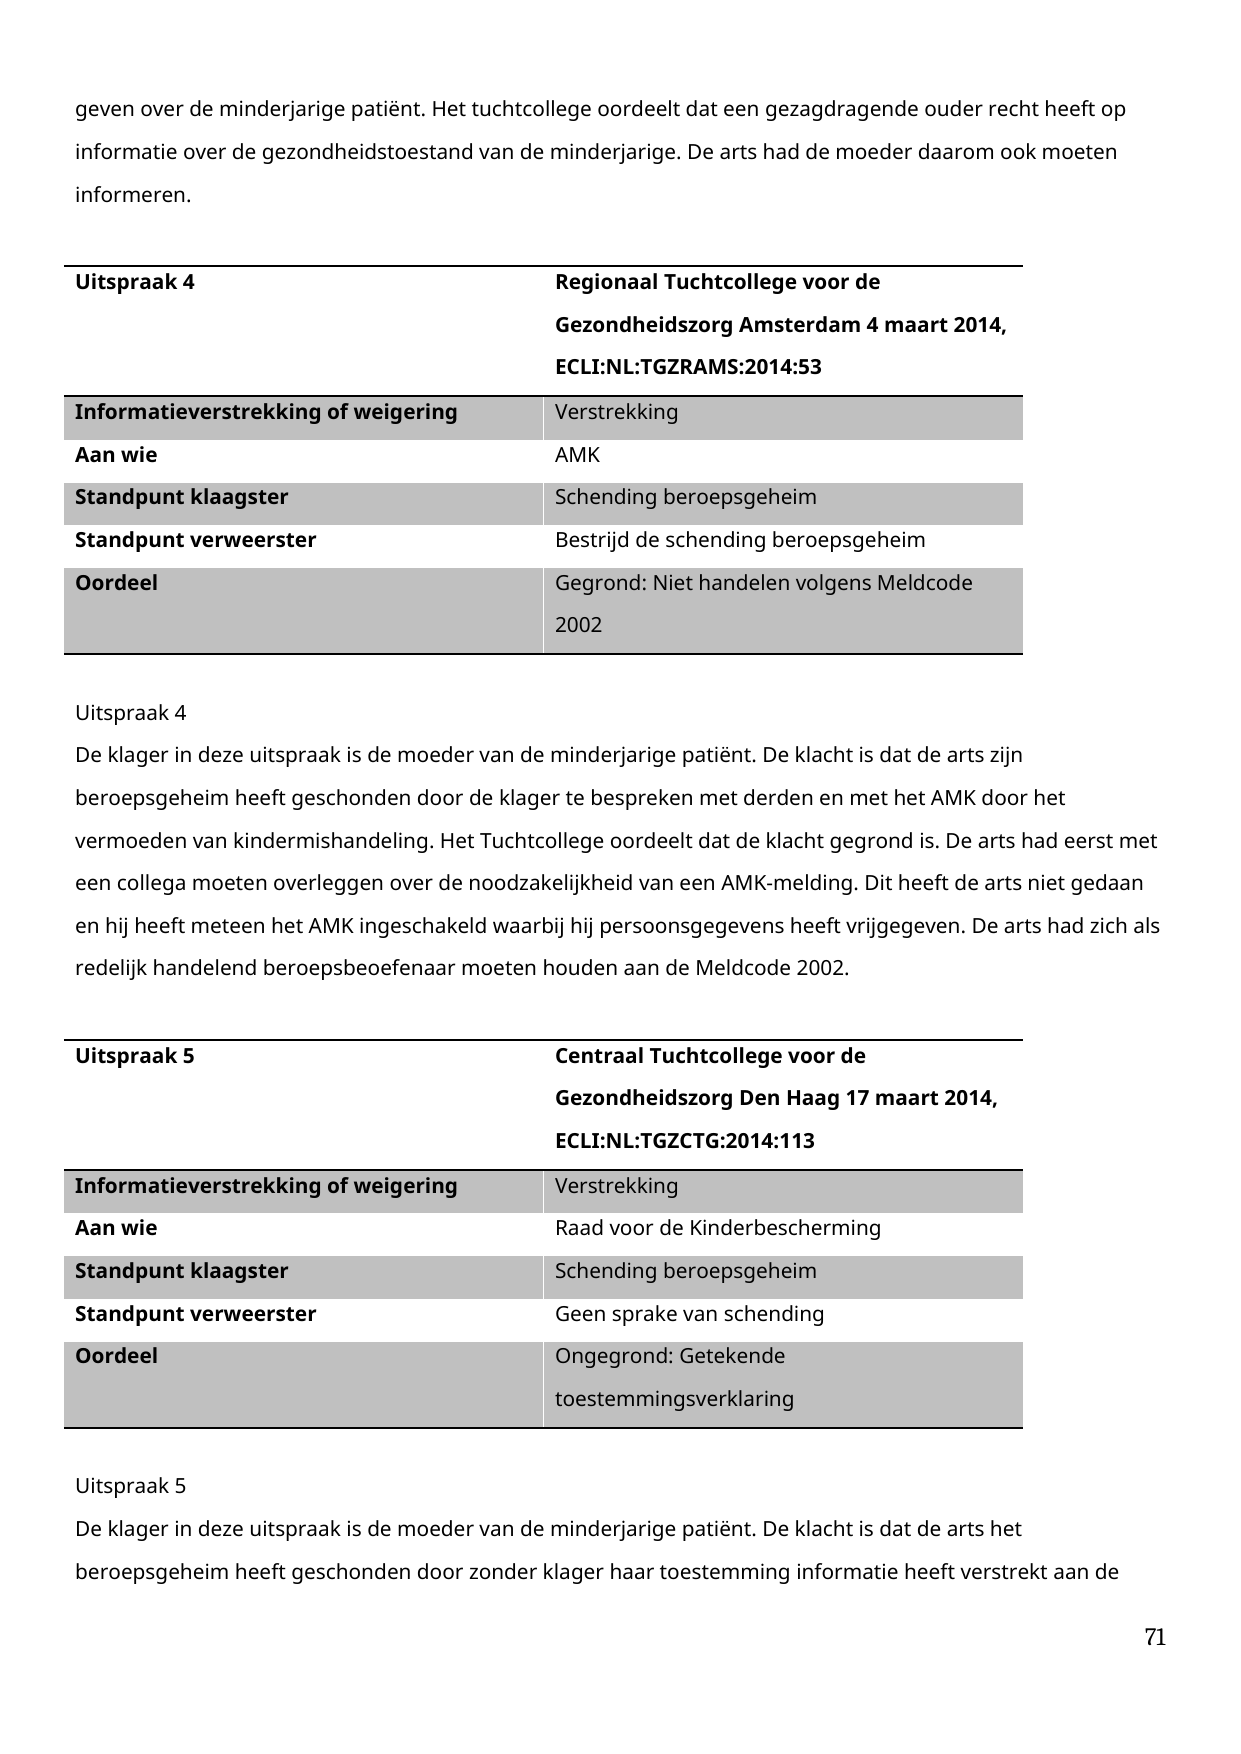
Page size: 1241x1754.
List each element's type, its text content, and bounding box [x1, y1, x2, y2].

table_cell Raad voor de Kinderbescherming [544, 1214, 1023, 1256]
table_cell Standpunt klaagster [64, 483, 543, 525]
text De klager in deze uitspraak is de moeder van de minderjarige patiënt. De klacht is dat de arts zijn beroepsgeheim heeft geschonden door de klager te bespreken met derden en met het AMK door het vermoeden van kindermishandeling. Het Tuchtcollege oordeelt dat de klacht gegrond is. De arts had eerst met een collega moeten overleggen over de noodzakelijkheid van een AMK-melding. Dit heeft de arts niet gedaan en hij heeft meteen het AMK ingeschakeld waarbij hij persoonsgegevens heeft vrijgegeven. De arts had zich als redelijk handelend beroepsbeoefenaar moeten houden aan de Meldcode 2002. [75, 741, 1165, 982]
text Uitspraak 5 [75, 1472, 1165, 1500]
table_cell Standpunt verweerster [64, 525, 543, 568]
table_cell Gegrond: Niet handelen volgens Meldcode 2002 [544, 568, 1023, 653]
table_header Uitspraak 5 [64, 1041, 543, 1169]
table_cell Geen sprake van schending [544, 1299, 1023, 1342]
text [75, 1514, 1165, 1585]
table_cell Bestrijd de schending beroepsgeheim [544, 525, 1023, 568]
table_cell AMK [544, 440, 1023, 482]
table_cell Aan wie [64, 440, 543, 482]
table_header Centraal Tuchtcollege voor de Gezondheidszorg Den Haag 17 maart 2014, ECLI:NL:TGZCTG:2014:113 [544, 1041, 1023, 1169]
table_cell Schending beroepsgeheim [544, 1256, 1023, 1299]
table_cell Oordeel [64, 1342, 543, 1427]
table_cell Verstrekking [544, 397, 1023, 440]
table_cell Aan wie [64, 1214, 543, 1256]
table_cell Verstrekking [544, 1171, 1023, 1213]
table_cell Informatieverstrekking of weigering [64, 397, 543, 440]
table_header Regionaal Tuchtcollege voor de Gezondheidszorg Amsterdam 4 maart 2014, ECLI:NL:TGZRAMS:2014:53 [544, 267, 1023, 395]
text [75, 94, 1165, 208]
table_cell Standpunt klaagster [64, 1256, 543, 1299]
table_cell Standpunt verweerster [64, 1299, 543, 1342]
table_header Uitspraak 4 [64, 267, 543, 395]
table_cell Oordeel [64, 568, 543, 653]
table_cell Ongegrond: Getekende toestemmingsverklaring [544, 1342, 1023, 1427]
table_cell Informatieverstrekking of weigering [64, 1171, 543, 1213]
table_cell Schending beroepsgeheim [544, 483, 1023, 525]
text Uitspraak 4 [75, 698, 1165, 726]
